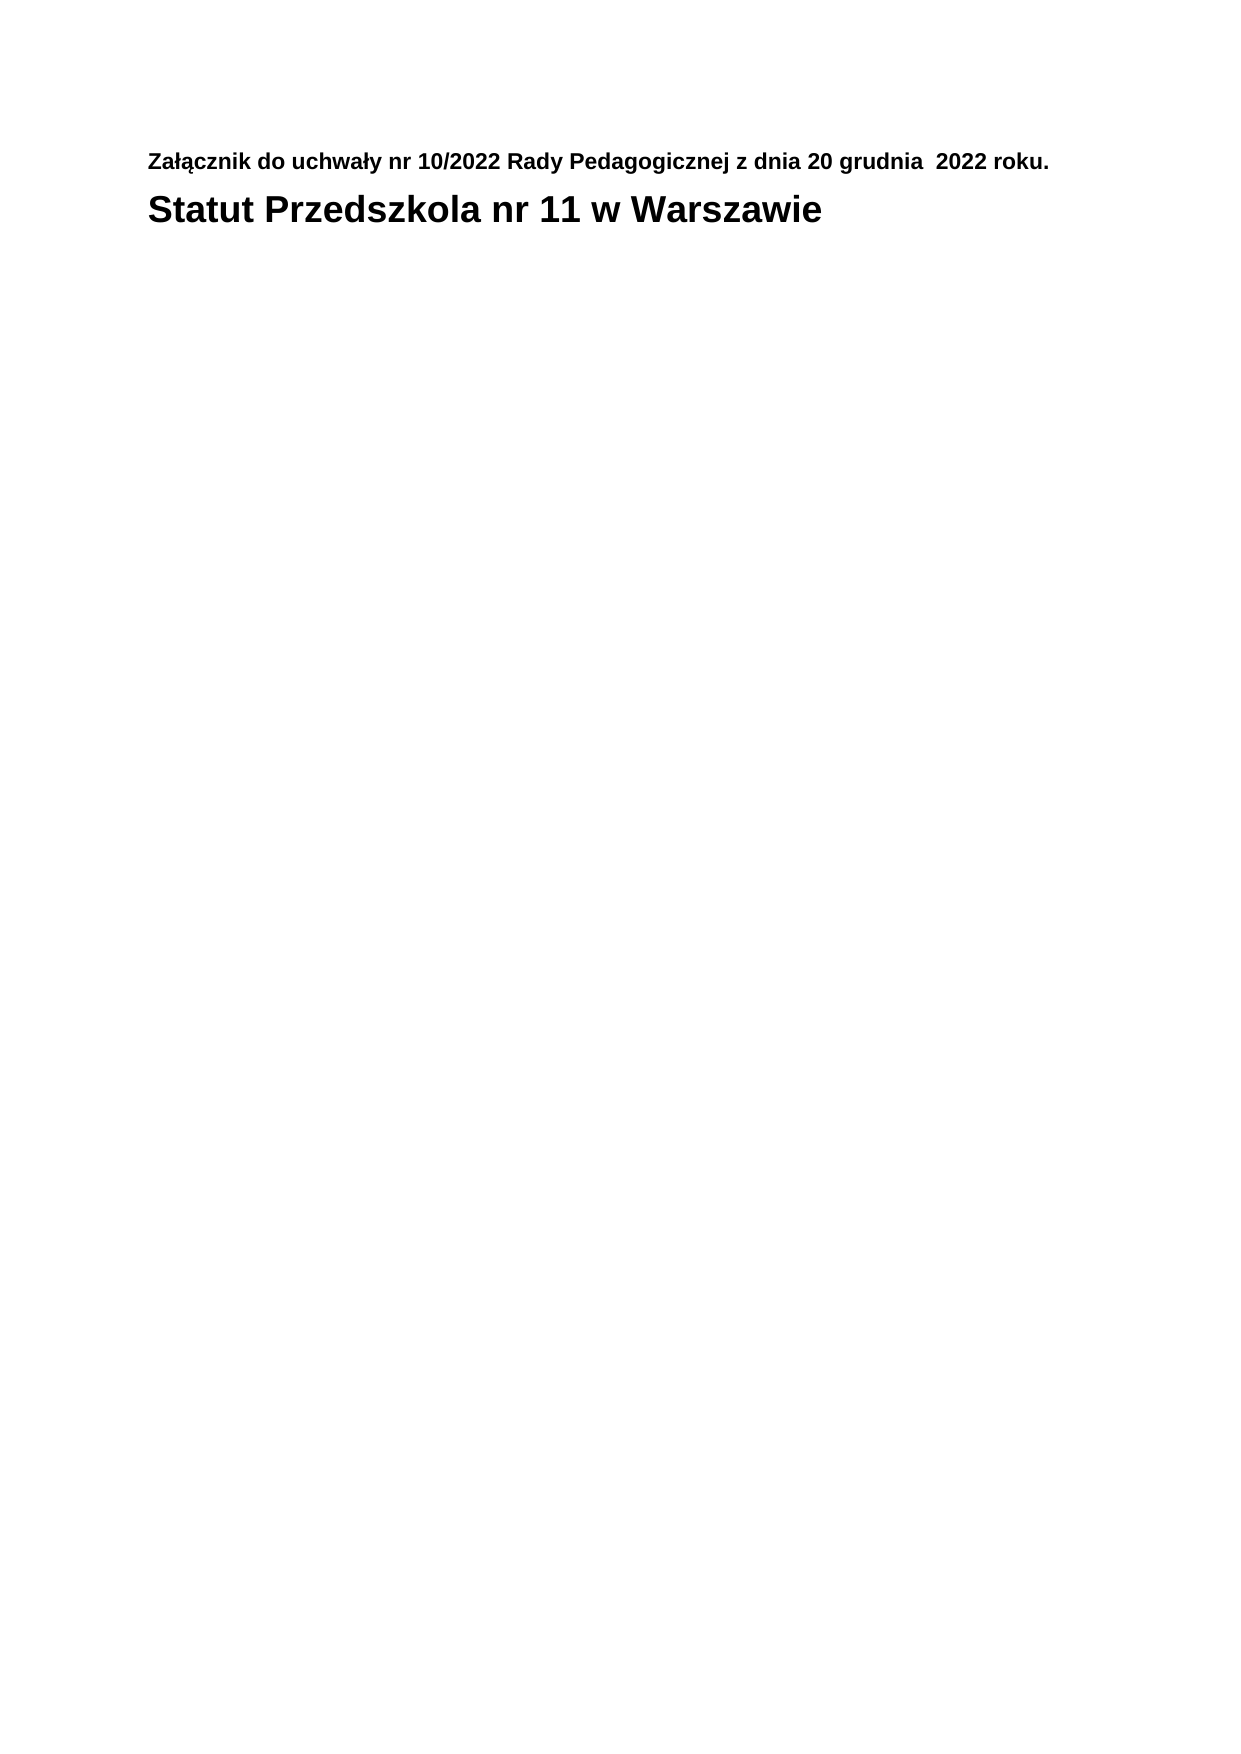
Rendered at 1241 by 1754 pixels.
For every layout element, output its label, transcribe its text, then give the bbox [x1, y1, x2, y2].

title Załącznik do uchwały nr 10/2022 Rady Pedagogicznej z dnia 20 grudnia 2022 roku. [148, 148, 1093, 174]
title Statut Przedszkola nr 11 w Warszawie [148, 187, 1093, 230]
